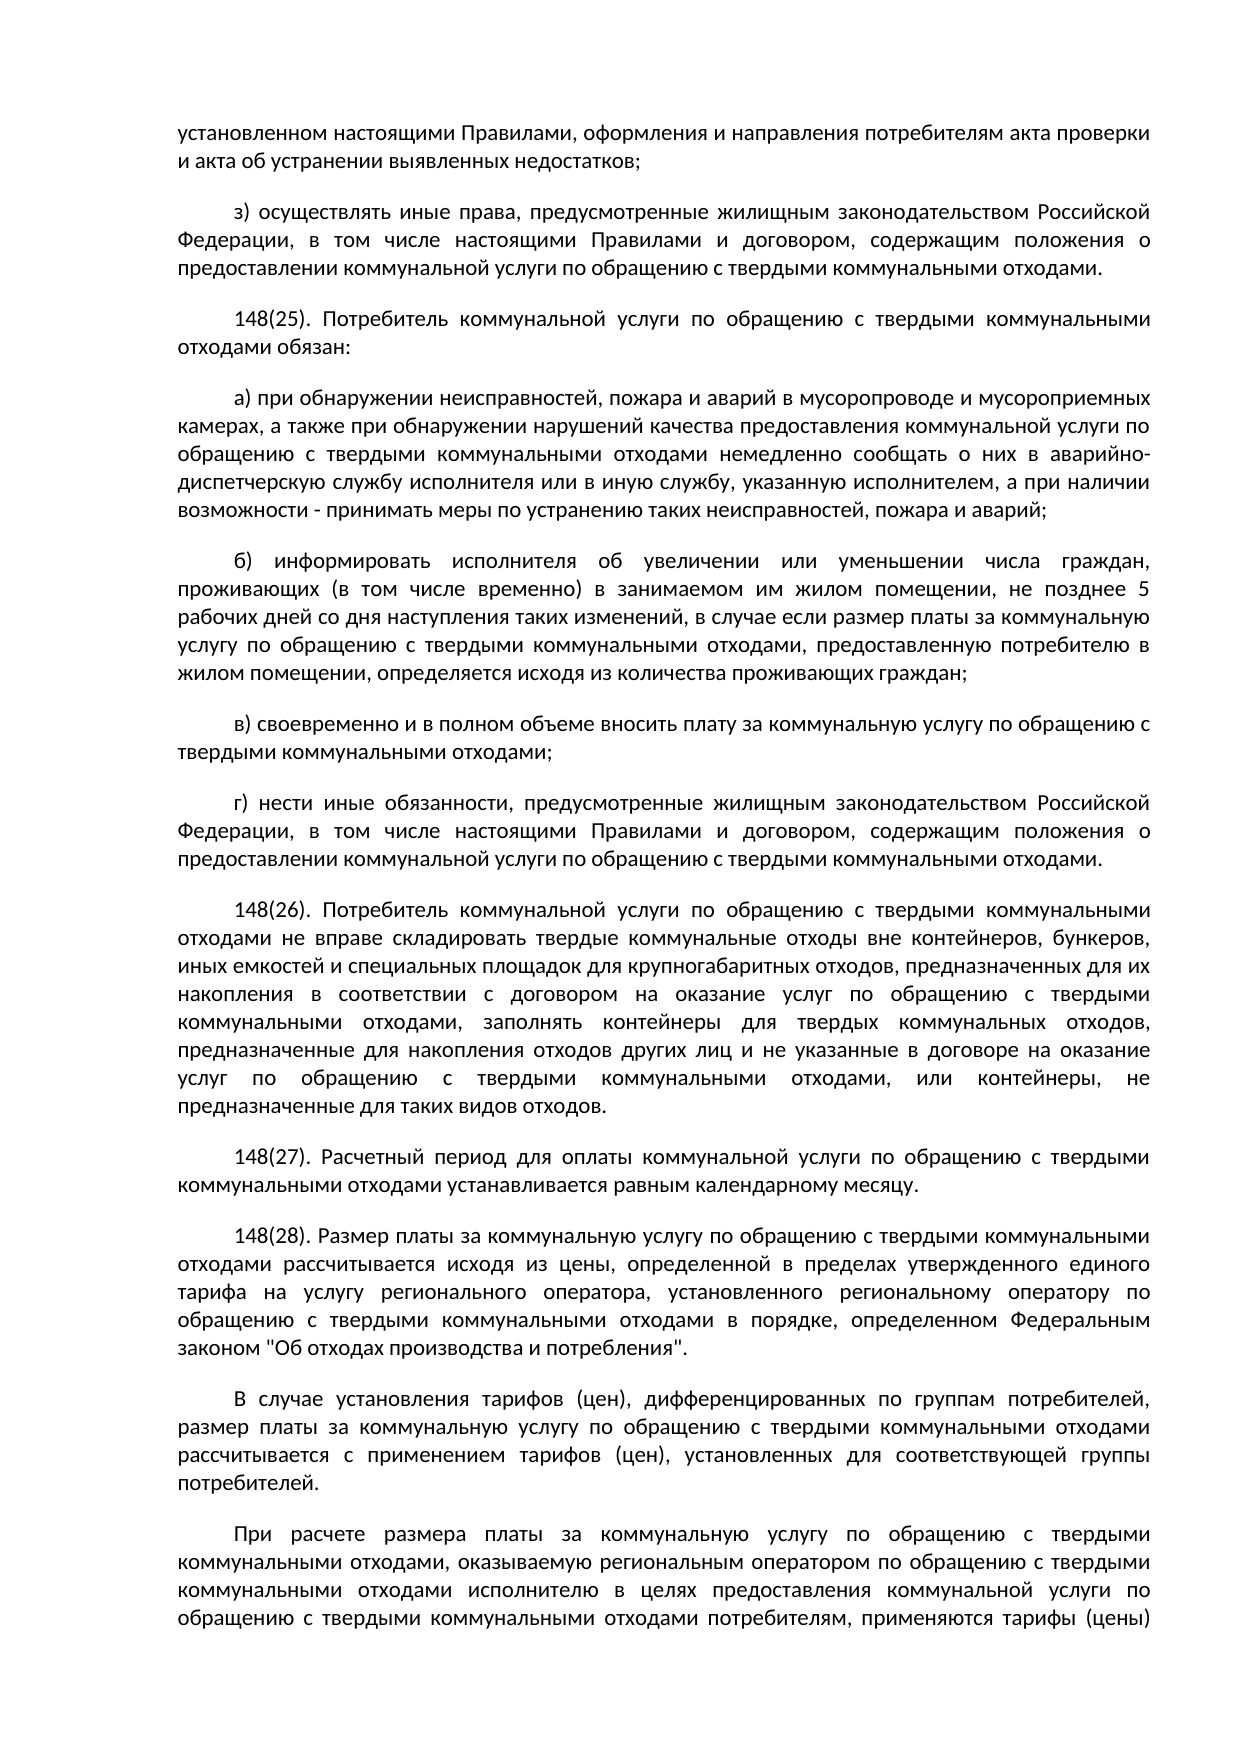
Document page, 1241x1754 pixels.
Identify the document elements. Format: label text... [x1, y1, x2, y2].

text б) информировать исполнителя об увеличении или уменьшении числа граждан, проживающих (в том числе временно) в занимаемом им жилом помещении, не позднее 5 рабочих дней со дня наступления таких изменений, в случае если размер платы за коммунальную услугу по обращению с твердыми коммунальными отходами, предоставленную потребителю в жилом помещении, определяется исходя из количества проживающих граждан; [177, 546, 1152, 686]
text В случае установления тарифов (цен), дифференцированных по группам потребителей, размер платы за коммунальную услугу по обращению с твердыми коммунальными отходами рассчитывается с применением тарифов (цен), установленных для соответствующей группы потребителей. [177, 1384, 1152, 1496]
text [177, 118, 1152, 174]
text 148(28). Размер платы за коммунальную услугу по обращению с твердыми коммунальными отходами рассчитывается исходя из цены, определенной в пределах утвержденного единого тарифа на услугу регионального оператора, установленного региональному оператору по обращению с твердыми коммунальными отходами в порядке, определенном Федеральным законом "Об отходах производства и потребления". [177, 1221, 1152, 1361]
text а) при обнаружении неисправностей, пожара и аварий в мусоропроводе и мусороприемных камерах, а также при обнаружении нарушений качества предоставления коммунальной услуги по обращению с твердыми коммунальными отходами немедленно сообщать о них в аварийно-диспетчерскую службу исполнителя или в иную службу, указанную исполнителем, а при наличии возможности - принимать меры по устранению таких неисправностей, пожара и аварий; [177, 383, 1152, 523]
text г) нести иные обязанности, предусмотренные жилищным законодательством Российской Федерации, в том числе настоящими Правилами и договором, содержащим положения о предоставлении коммунальной услуги по обращению с твердыми коммунальными отходами. [177, 788, 1152, 872]
text 148(26). Потребитель коммунальной услуги по обращению с твердыми коммунальными отходами не вправе складировать твердые коммунальные отходы вне контейнеров, бункеров, иных емкостей и специальных площадок для крупногабаритных отходов, предназначенных для их накопления в соответствии с договором на оказание услуг по обращению с твердыми коммунальными отходами, заполнять контейнеры для твердых коммунальных отходов, предназначенные для накопления отходов других лиц и не указанные в договоре на оказание услуг по обращению с твердыми коммунальными отходами, или контейнеры, не предназначенные для таких видов отходов. [177, 895, 1152, 1119]
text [177, 1519, 1152, 1631]
text 148(25). Потребитель коммунальной услуги по обращению с твердыми коммунальными отходами обязан: [177, 304, 1152, 360]
text з) осуществлять иные права, предусмотренные жилищным законодательством Российской Федерации, в том числе настоящими Правилами и договором, содержащим положения о предоставлении коммунальной услуги по обращению с твердыми коммунальными отходами. [177, 197, 1152, 281]
text в) своевременно и в полном объеме вносить плату за коммунальную услугу по обращению с твердыми коммунальными отходами; [177, 709, 1152, 765]
text 148(27). Расчетный период для оплаты коммунальной услуги по обращению с твердыми коммунальными отходами устанавливается равным календарному месяцу. [177, 1142, 1152, 1198]
